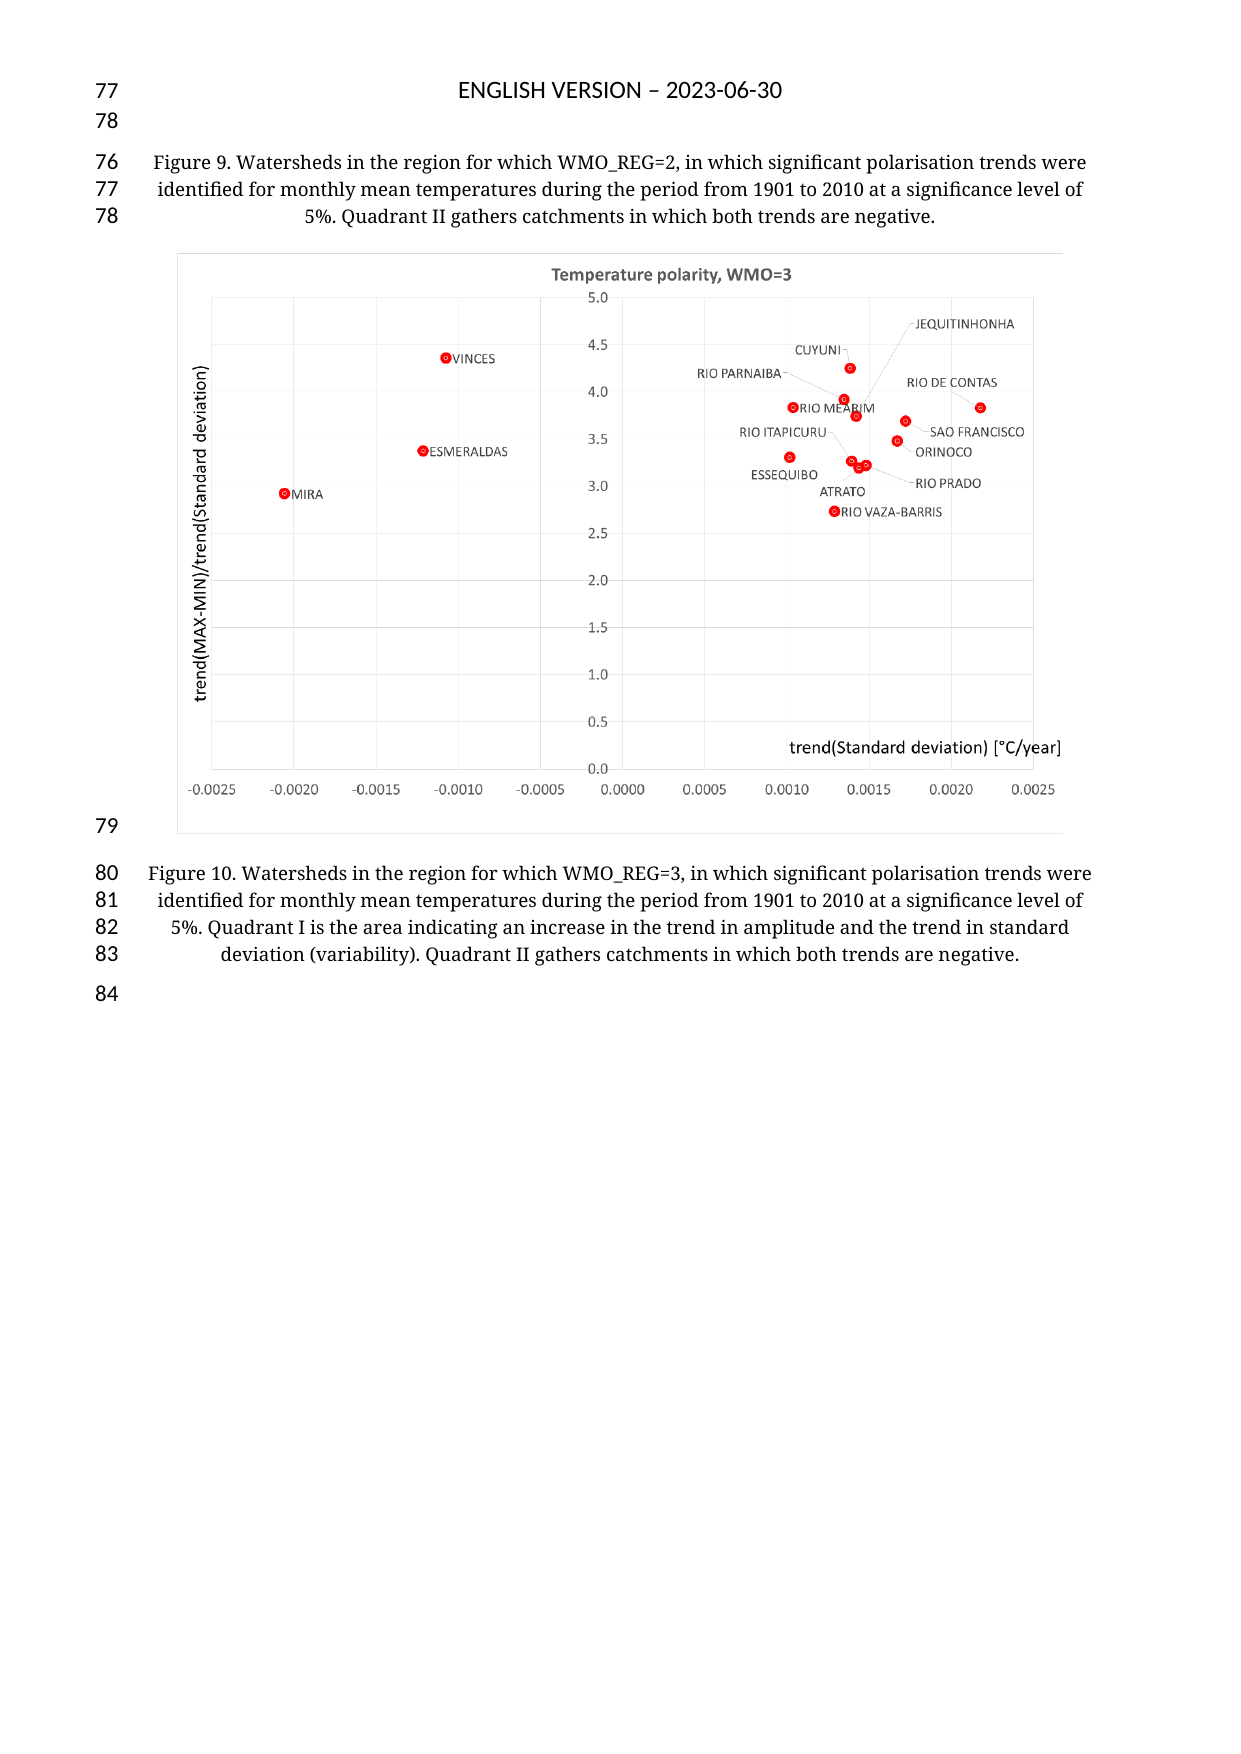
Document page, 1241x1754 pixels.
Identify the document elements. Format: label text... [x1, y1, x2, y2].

text Figure 9. Watersheds in the region for which WMO_REG=2, in which significant polarisation trends were identified for monthly mean temperatures during the period from 1901 to 2010 at a significance level of 5%. Quadrant II gathers catchments in which both trends are negative. [148, 148, 1092, 229]
text Figure 10. Watersheds in the region for which WMO_REG=3, in which significant polarisation trends were identified for monthly mean temperatures during the period from 1901 to 2010 at a significance level of 5%. Quadrant I is the area indicating an increase in the trend in amplitude and the trend in standard deviation (variability). Quadrant II gathers catchments in which both trends are negative. [148, 858, 1092, 967]
picture [177, 253, 1063, 834]
